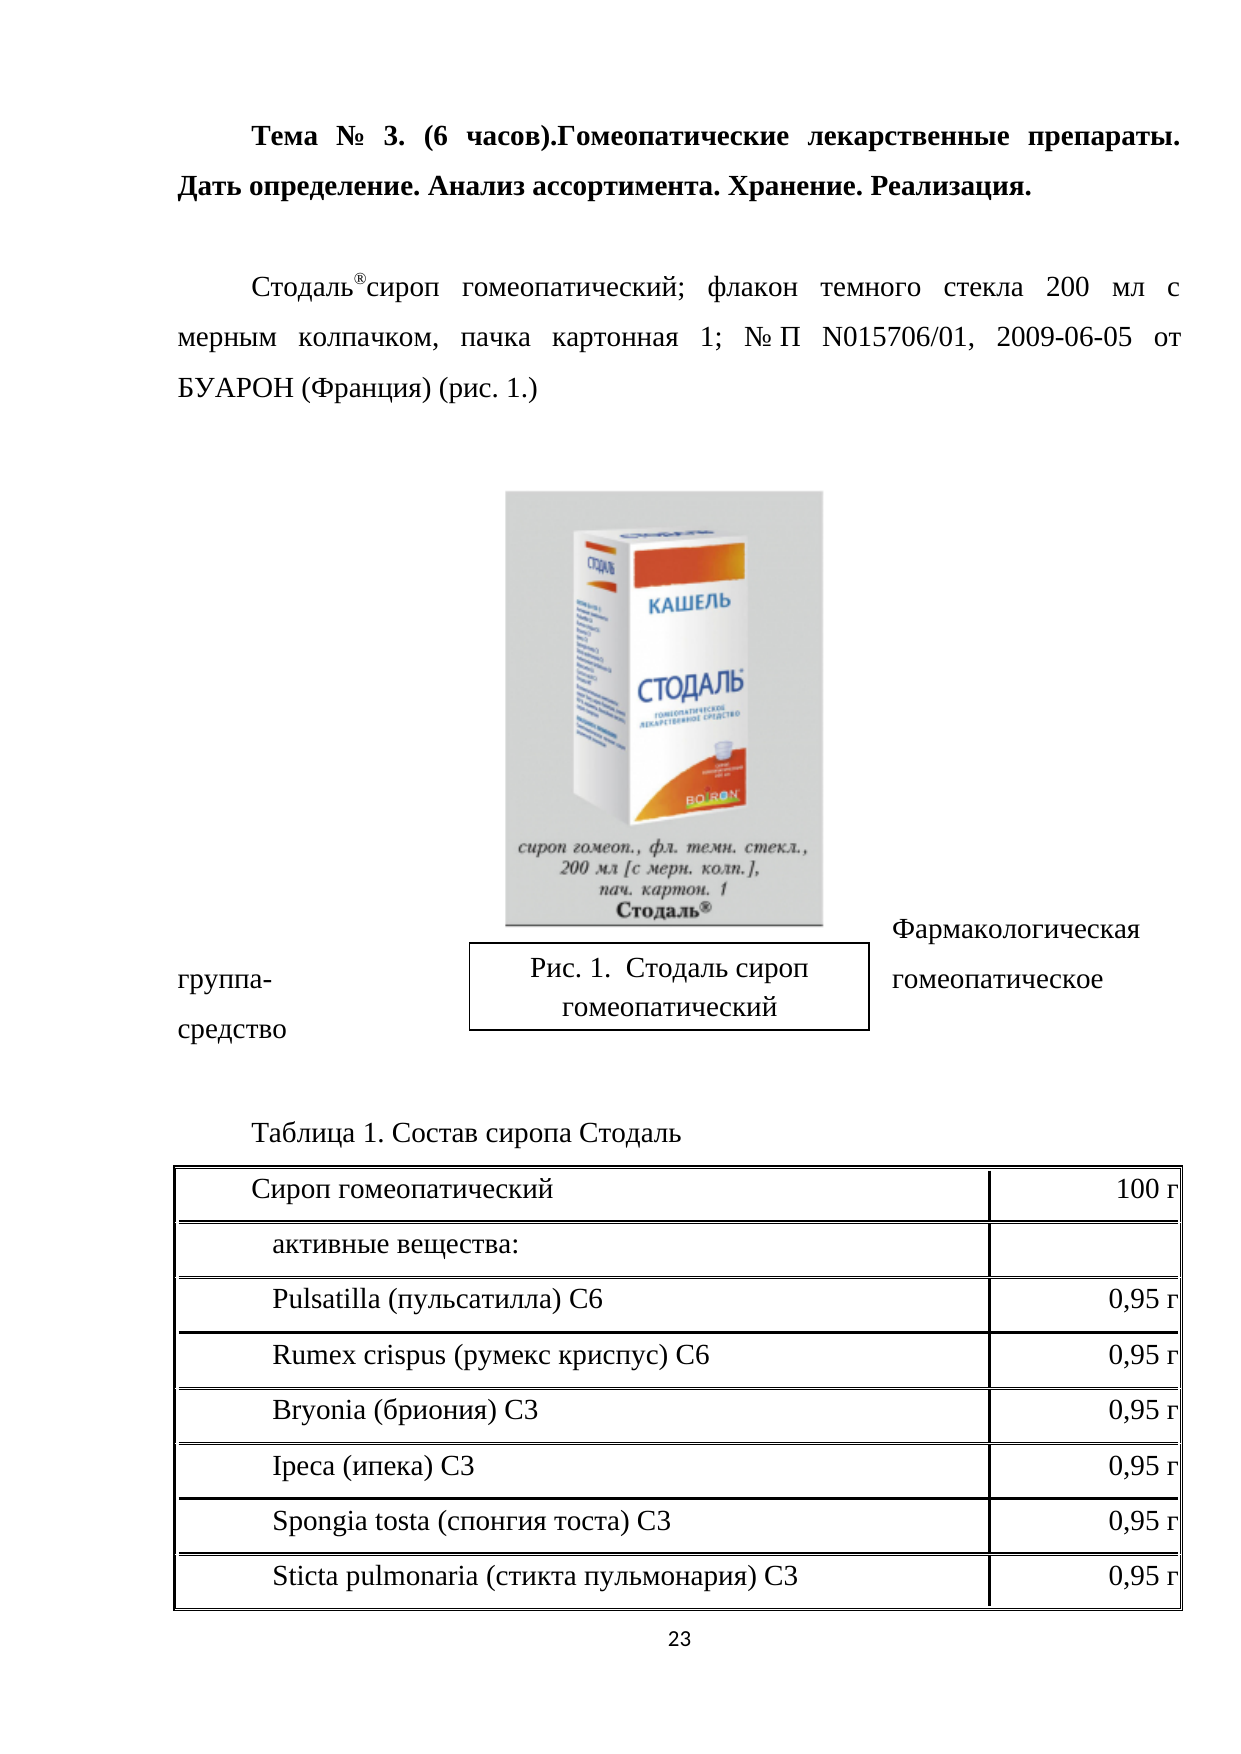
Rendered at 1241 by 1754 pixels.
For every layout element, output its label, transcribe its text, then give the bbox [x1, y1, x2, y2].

table_cell 0,95 г [989, 1442, 1181, 1497]
table_cell Sticta pulmonaria (стикта пульмонария) C3 [176, 1552, 989, 1608]
table_cell Ipeca (ипека) C3 [175, 1442, 989, 1497]
table_cell активные вещества: [176, 1220, 988, 1276]
table_cell 0,95 г [989, 1276, 1181, 1331]
table_cell 0,95 г [991, 1331, 1180, 1386]
picture [505, 490, 824, 928]
table_cell [991, 1220, 1180, 1276]
subtitle Тема № 3. (6 часов).Гомеопатические лекарственные препараты. Дать определение. Анализ ассортимента. Хранение. Реализация. [177, 118, 1181, 202]
table_cell 0,95 г [989, 1552, 1180, 1608]
table_cell Pulsatilla (пульсатилла) C6 [175, 1276, 989, 1331]
table_cell Bryonia (бриония) C3 [176, 1386, 988, 1442]
table_cell Spongia tosta (спонгия тоста) C3 [176, 1497, 988, 1552]
table_cell 0,95 г [991, 1497, 1180, 1552]
table_cell 0,95 г [991, 1386, 1180, 1442]
table_cell Rumex crispus (румекс криспус) C6 [176, 1331, 988, 1386]
subtitle Таблица 1. Состав сиропа Стодаль [177, 1115, 1181, 1148]
subtitle Стодаль®сироп гомеопатический; флакон темного стекла 200 мл с мерным колпачком, пачка картонная 1; № П N015706/01, 2009-06-05 от БУАРОН (Франция) (рис. 1.) [177, 269, 1181, 403]
table_header 100 г [989, 1169, 1180, 1220]
table_header Сироп гомеопатический [176, 1169, 989, 1220]
subtitle Фармакологическая группа- гомеопатическое средство [177, 470, 1181, 1045]
